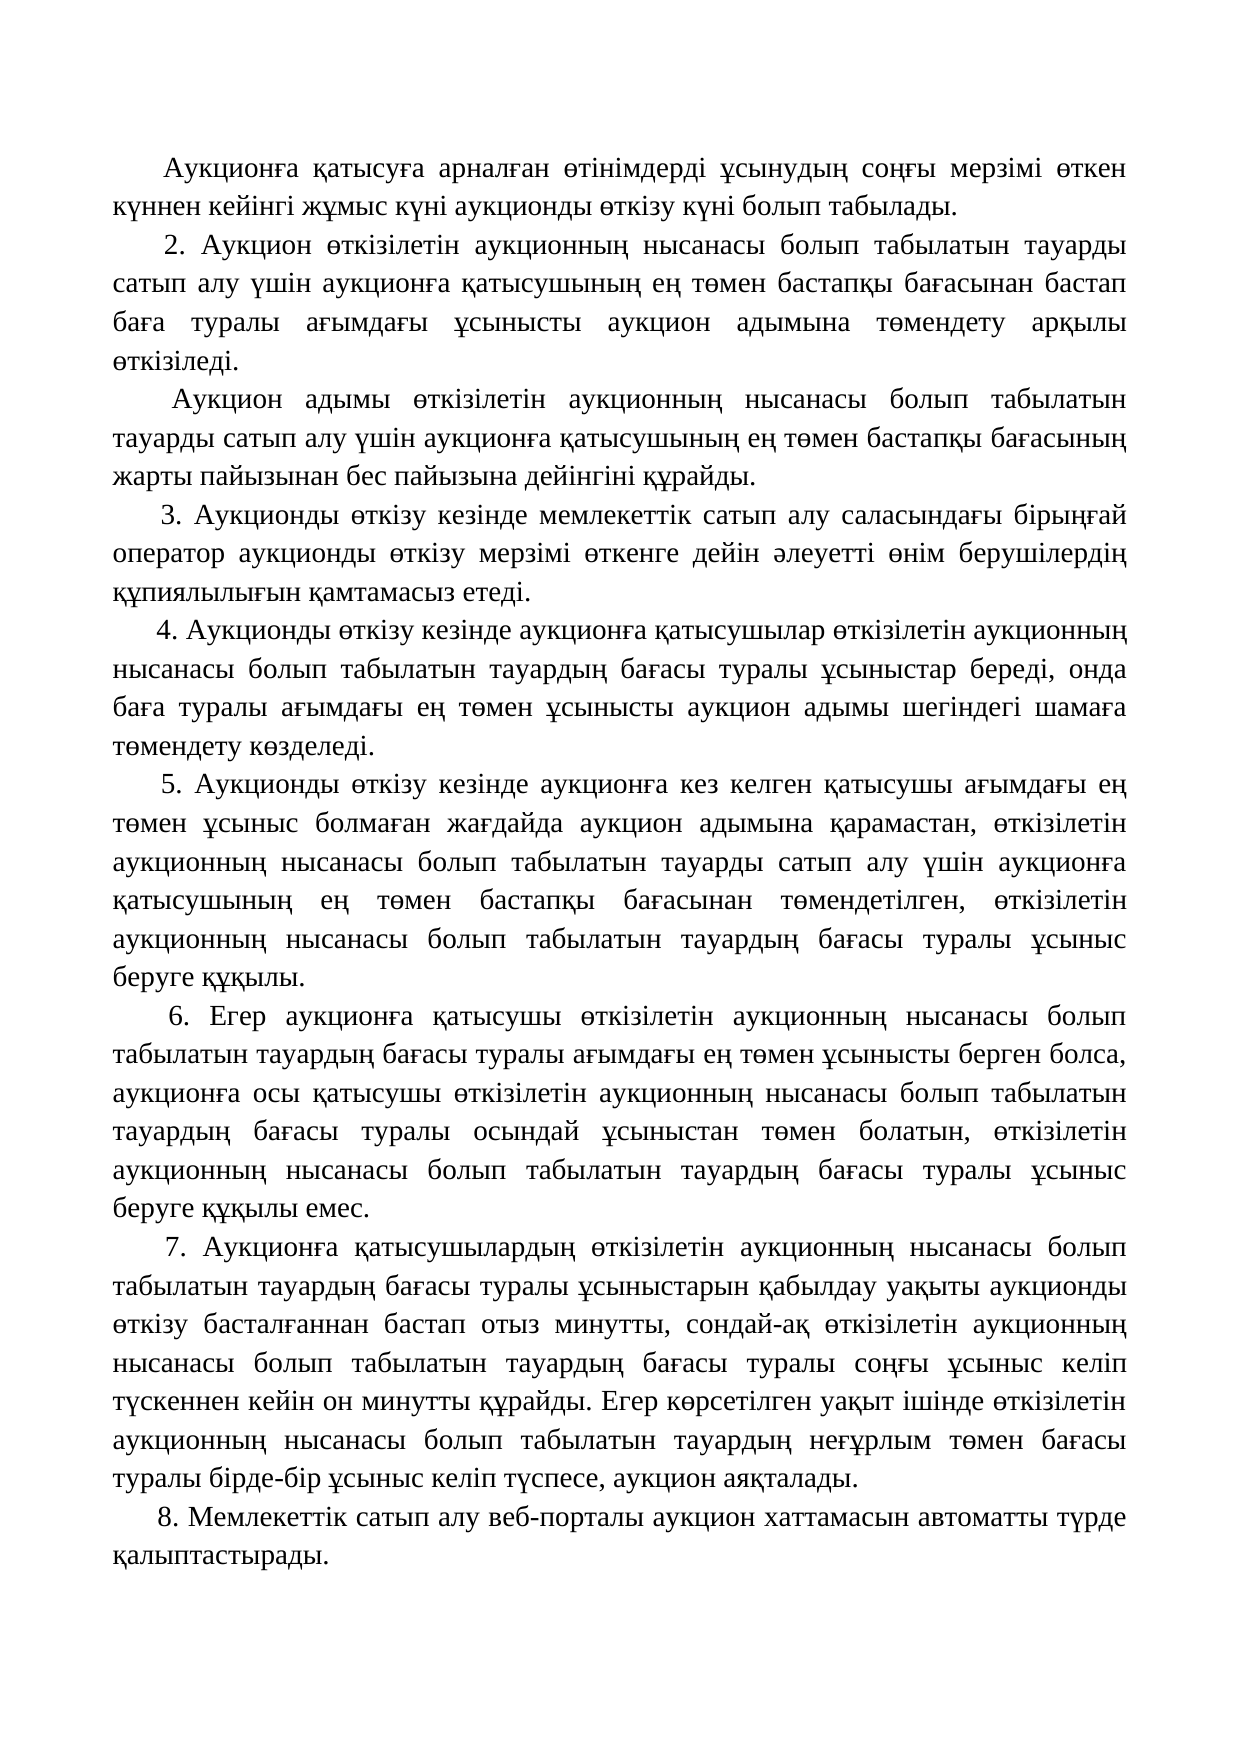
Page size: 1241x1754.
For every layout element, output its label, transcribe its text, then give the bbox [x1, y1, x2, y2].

text 7. Аукционға қатысушылардың өткізілетін аукционның нысанасы болып табылатын тауардың бағасы туралы ұсыныстарын қабылдау уақыты аукционды өткізу басталғаннан бастап отыз минутты, сондай-ақ өткізілетін аукционның нысанасы болып табылатын тауардың бағасы туралы соңғы ұсыныс келіп түскеннен кейін он минутты құрайды. Егер көрсетілген уақыт ішінде өткізілетін аукционның нысанасы болып табылатын тауардың неғұрлым төмен бағасы туралы бірде-бір ұсыныс келіп түспесе, аукцион аяқталады. [112, 1229, 1128, 1494]
text 5. Аукционды өткізу кезінде аукционға кез келген қатысушы ағымдағы ең төмен ұсыныс болмаған жағдайда аукцион адымына қарамастан, өткізілетін аукционның нысанасы болып табылатын тауарды сатып алу үшін аукционға қатысушының ең төмен бастапқы бағасынан төмендетілген, өткізілетін аукционның нысанасы болып табылатын тауардың бағасы туралы ұсыныс беруге құқылы. [112, 767, 1128, 993]
text 6. Егер аукционға қатысушы өткізілетін аукционның нысанасы болып табылатын тауардың бағасы туралы ағымдағы ең төмен ұсынысты берген болса, аукционға осы қатысушы өткізілетін аукционның нысанасы болып табылатын тауардың бағасы туралы осындай ұсыныстан төмен болатын, өткізілетін аукционның нысанасы болып табылатын тауардың бағасы туралы ұсыныс беруге құқылы емес. [112, 998, 1128, 1224]
text 4. Аукционды өткізу кезінде аукционға қатысушылар өткізілетін аукционның нысанасы болып табылатын тауардың бағасы туралы ұсыныстар береді, онда баға туралы ағымдағы ең төмен ұсынысты аукцион адымы шегіндегі шамаға төмендету көзделеді. [112, 612, 1128, 762]
text 2. Аукцион өткізілетін аукционның нысанасы болып табылатын тауарды сатып алу үшін аукционға қатысушының ең төмен бастапқы бағасынан бастап баға туралы ағымдағы ұсынысты аукцион адымына төмендету арқылы өткізіледі. [112, 227, 1128, 376]
text 8. Мемлекеттік сатып алу веб-порталы аукцион хаттамасын автоматты түрде қалыптастырады. [112, 1499, 1128, 1571]
text Аукцион адымы өткізілетін аукционның нысанасы болып табылатын тауарды сатып алу үшін аукционға қатысушының ең төмен бастапқы бағасының жарты пайызынан бес пайызына дейінгіні құрайды. [112, 381, 1128, 492]
text Аукционға қатысуға арналған өтінімдерді ұсынудың соңғы мерзімі өткен күннен кейінгі жұмыс күні аукционды өткізу күні болып табылады. [112, 150, 1128, 222]
text 3. Аукционды өткізу кезінде мемлекеттік сатып алу саласындағы бірыңғай оператор аукционды өткізу мерзімі өткенге дейін әлеуетті өнім берушілердің құпиялылығын қамтамасыз етеді. [112, 497, 1128, 607]
